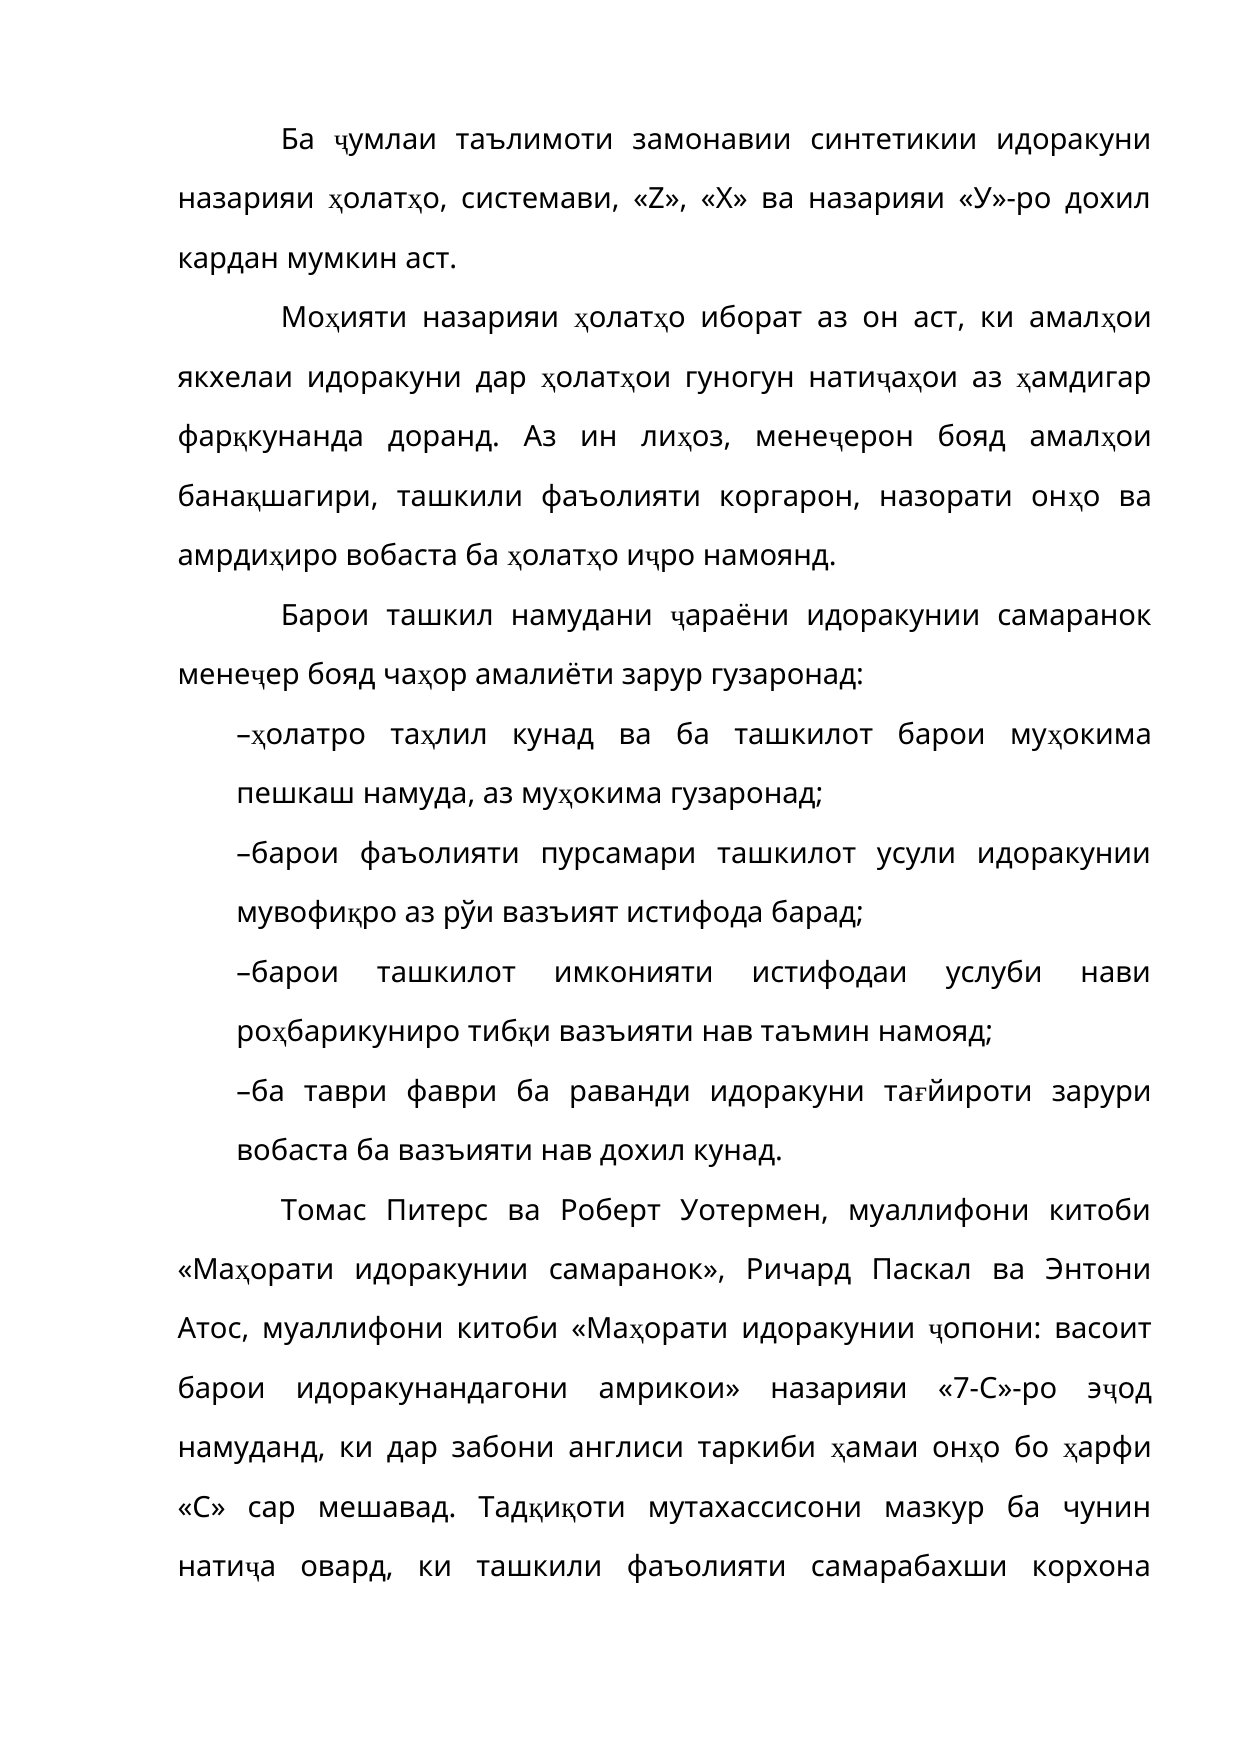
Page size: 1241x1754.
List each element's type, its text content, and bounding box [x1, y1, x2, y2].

text –барои ташкилот имконияти истифодаи услуби нави роҳбарикуниро тибқи вазъияти нав таъмин намояд; [236, 951, 1152, 1050]
text –барои фаъолияти пурсамари ташкилот усули идоракунии мувофиқро аз рўи вазъият истифода барад; [236, 832, 1152, 931]
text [177, 1189, 1152, 1585]
text Барои ташкил намудани ҷараёни идоракунии самаранок менеҷер бояд чаҳор амалиёти зарур гузаронад: [177, 594, 1152, 693]
text –ба таври фаври ба раванди идоракуни тағйироти зарури вобаста ба вазъияти нав дохил кунад. [236, 1070, 1152, 1169]
text Моҳияти назарияи ҳолатҳо иборат аз он аст, ки амалҳои якхелаи идоракуни дар ҳолатҳои гуногун натиҷаҳои аз ҳамдигар фарқкунанда доранд. Аз ин лиҳоз, менеҷерон бояд амалҳои банақшагири, ташкили фаъолияти коргарон, назорати онҳо ва амрдиҳиро вобаста ба ҳолатҳо иҷро намоянд. [177, 297, 1152, 574]
text –ҳолатро таҳлил кунад ва ба ташкилот барои муҳокима пешкаш намуда, аз муҳокима гузаронад; [236, 713, 1152, 812]
text Ба ҷумлаи таълимоти замонавии синтетикии идоракуни назарияи ҳолатҳо, системави, «Z», «Х» ва назарияи «У»-ро дохил кардан мумкин аст. [177, 118, 1152, 277]
